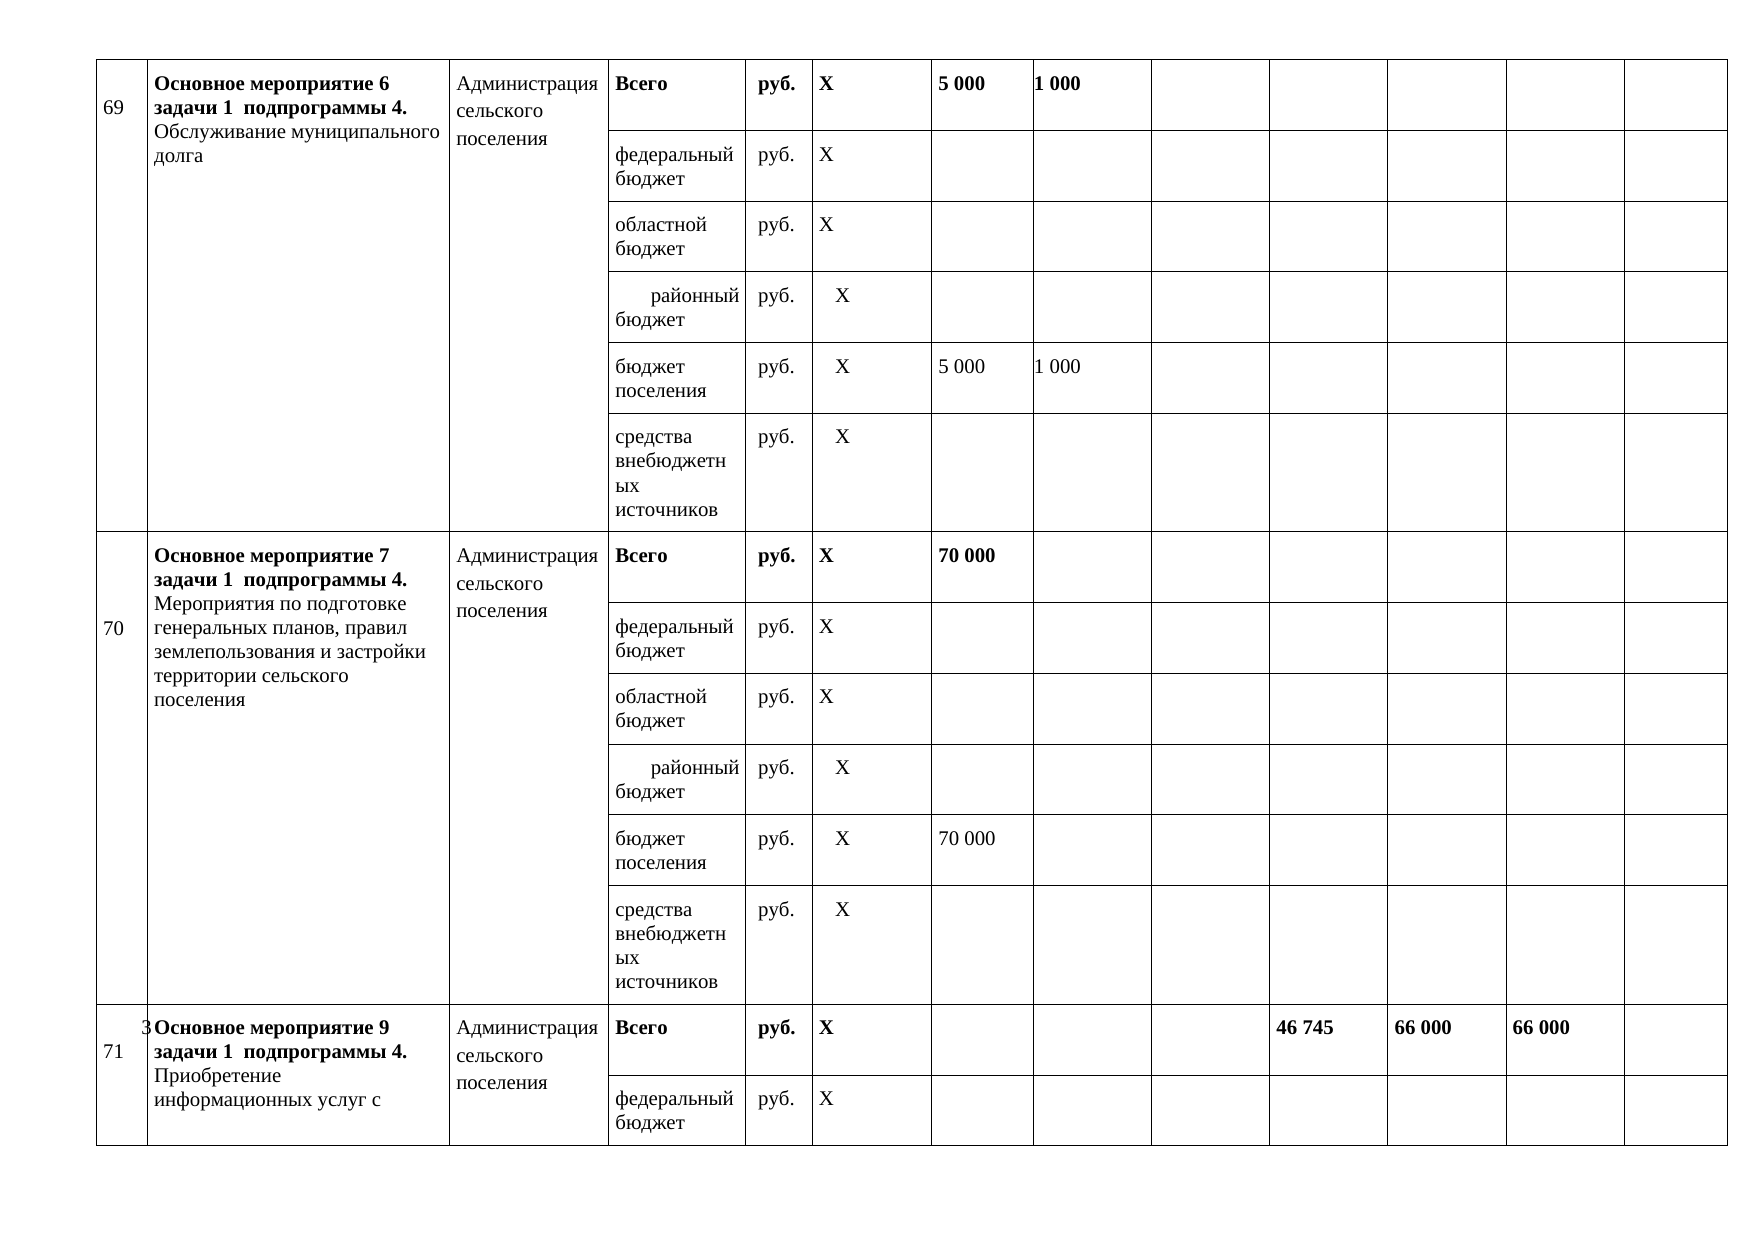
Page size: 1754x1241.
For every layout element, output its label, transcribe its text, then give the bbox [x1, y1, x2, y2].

table_cell 70 000 [932, 815, 1033, 885]
table_cell руб. [746, 815, 812, 885]
table_cell [932, 886, 1033, 1003]
table_cell [1625, 131, 1727, 201]
table_cell [1270, 532, 1387, 602]
table_cell [1388, 60, 1506, 130]
table_cell [1270, 202, 1387, 271]
table_cell [1270, 60, 1387, 130]
table_cell [1270, 745, 1387, 814]
table_cell [1270, 886, 1387, 1003]
table_cell руб. [746, 202, 812, 271]
table_cell Основное мероприятие 7 задачи 1 подпрограммы 4. Мероприятия по подготовке генеральных планов, правил землепользования и застройки территории сельского поселения [148, 532, 449, 1003]
table_cell [1152, 343, 1269, 413]
table_cell руб. [746, 532, 812, 602]
table_cell [1034, 1076, 1151, 1145]
table_cell [1270, 131, 1387, 201]
table_cell руб. [746, 414, 812, 531]
table_cell руб. [746, 1005, 812, 1074]
table_cell руб. [746, 674, 812, 743]
table_cell районный бюджет [609, 272, 745, 342]
table_cell [1152, 272, 1269, 342]
table_cell федеральный бюджет [609, 1076, 745, 1145]
table_cell [1270, 272, 1387, 342]
table_cell 70 [97, 532, 147, 1003]
table_cell [1625, 1005, 1727, 1074]
table_cell [1270, 414, 1387, 531]
table_cell [1507, 745, 1624, 814]
table_cell Всего [609, 532, 745, 602]
table_cell [1034, 202, 1151, 271]
table_cell [1388, 674, 1506, 743]
table_cell [1507, 1076, 1624, 1145]
table_cell Основное мероприятие 9 задачи 1 подпрограммы 4. Приобретение информационных услуг с использованием информационно-правовых систем [148, 1005, 449, 1145]
table_cell руб. [746, 272, 812, 342]
table_cell [932, 603, 1033, 673]
table_cell [1270, 603, 1387, 673]
table_cell [932, 131, 1033, 201]
table_cell [1625, 532, 1727, 602]
table_cell [932, 414, 1033, 531]
table_cell [1270, 674, 1387, 743]
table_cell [450, 60, 608, 531]
table_cell 66 000 [1388, 1005, 1506, 1074]
table_cell [1388, 131, 1506, 201]
table_cell [1507, 603, 1624, 673]
table_cell [932, 674, 1033, 743]
table_cell Х [813, 815, 931, 885]
table_cell средства внебюджетных источников [609, 414, 745, 531]
table_cell [1507, 272, 1624, 342]
table_cell [1388, 745, 1506, 814]
table_cell [1507, 131, 1624, 201]
table_cell [1625, 603, 1727, 673]
table_cell [1152, 532, 1269, 602]
table_cell 66 000 [1507, 1005, 1624, 1074]
table_cell [1388, 886, 1506, 1003]
table_cell Всего [609, 60, 745, 130]
table_cell [932, 1076, 1033, 1145]
table_cell [1034, 745, 1151, 814]
table_cell [1388, 202, 1506, 271]
table_cell Х [813, 272, 931, 342]
table_cell руб. [746, 745, 812, 814]
table_cell [1388, 603, 1506, 673]
table_cell Администрация сельского поселения [450, 532, 608, 1003]
table_cell Х [813, 745, 931, 814]
table_cell Основное мероприятие 6 задачи 1 подпрограммы 4. Обслуживание муниципального долга [148, 60, 449, 531]
table_cell районный бюджет [609, 745, 745, 814]
table_cell руб. [746, 343, 812, 413]
table_cell средства внебюджетных источников [609, 886, 745, 1003]
table_cell [1152, 1005, 1269, 1074]
table_cell областной бюджет [609, 202, 745, 271]
table_cell [1034, 131, 1151, 201]
table_cell [1270, 1076, 1387, 1145]
table_cell [1034, 674, 1151, 743]
table_cell Х [813, 886, 931, 1003]
table_cell Х [813, 674, 931, 743]
table_cell [1270, 343, 1387, 413]
table_cell 1 000 [1034, 60, 1151, 130]
table_cell руб. [746, 60, 812, 130]
table_cell Х [813, 60, 931, 130]
table_cell [1388, 815, 1506, 885]
table_cell [1507, 60, 1624, 130]
table_cell [932, 1005, 1033, 1074]
table_cell 371 [97, 1005, 147, 1145]
table_cell Х [813, 532, 931, 602]
table_cell [1034, 815, 1151, 885]
table_cell [1388, 1076, 1506, 1145]
table_cell [1507, 886, 1624, 1003]
table_cell [1388, 343, 1506, 413]
table_cell [1507, 815, 1624, 885]
table_cell Всего [609, 1005, 745, 1074]
table_cell [1152, 60, 1269, 130]
table_cell [1388, 272, 1506, 342]
table_cell [1270, 815, 1387, 885]
table_cell [1625, 745, 1727, 814]
table_cell [1625, 202, 1727, 271]
table_cell [1152, 202, 1269, 271]
table_cell бюджет поселения [609, 343, 745, 413]
table_cell [1152, 815, 1269, 885]
table_cell 1 000 [1034, 343, 1151, 413]
table_cell [1152, 414, 1269, 531]
table_cell [1152, 1076, 1269, 1145]
table_cell [1152, 745, 1269, 814]
table_cell [1507, 674, 1624, 743]
table_cell руб. [746, 886, 812, 1003]
table_cell [1034, 603, 1151, 673]
table_cell [1034, 886, 1151, 1003]
table_cell 5 000 [932, 343, 1033, 413]
table_cell Х [813, 414, 931, 531]
table_cell [932, 202, 1033, 271]
table_cell [1152, 603, 1269, 673]
table_cell [932, 272, 1033, 342]
table_cell [1625, 886, 1727, 1003]
table_cell 69 [97, 60, 147, 531]
table_cell [1625, 343, 1727, 413]
table_cell 5 000 [932, 60, 1033, 130]
table_cell [1034, 532, 1151, 602]
table_cell руб. [746, 603, 812, 673]
table_cell Х [813, 1005, 931, 1074]
table_cell [1034, 1005, 1151, 1074]
table_cell [1507, 532, 1624, 602]
table_cell областной бюджет [609, 674, 745, 743]
table_cell федеральный бюджет [609, 131, 745, 201]
table_cell Х [813, 131, 931, 201]
table_cell Х [813, 1076, 931, 1145]
table_cell [1034, 414, 1151, 531]
table_cell 70 000 [932, 532, 1033, 602]
table_cell [1625, 414, 1727, 531]
table_cell [1152, 131, 1269, 201]
table_cell [1625, 674, 1727, 743]
table_cell [1507, 202, 1624, 271]
table_cell [1388, 532, 1506, 602]
table_cell [1034, 272, 1151, 342]
table_cell Х [813, 202, 931, 271]
table_cell федеральный бюджет [609, 603, 745, 673]
table_cell Х [813, 343, 931, 413]
table_cell [1625, 60, 1727, 130]
table_cell [932, 745, 1033, 814]
table_cell руб. [746, 1076, 812, 1145]
table_cell руб. [746, 131, 812, 201]
table_cell [1388, 414, 1506, 531]
table_cell [1625, 1076, 1727, 1145]
table_cell бюджет поселения [609, 815, 745, 885]
table_cell [1625, 815, 1727, 885]
table_cell Х [813, 603, 931, 673]
table_cell [1152, 674, 1269, 743]
table_cell [1625, 272, 1727, 342]
table_cell [1507, 414, 1624, 531]
table_cell [1152, 886, 1269, 1003]
table_cell 46 745 [1270, 1005, 1387, 1074]
table_cell [1507, 343, 1624, 413]
table_cell Администрация сельского поселения [450, 1005, 608, 1145]
